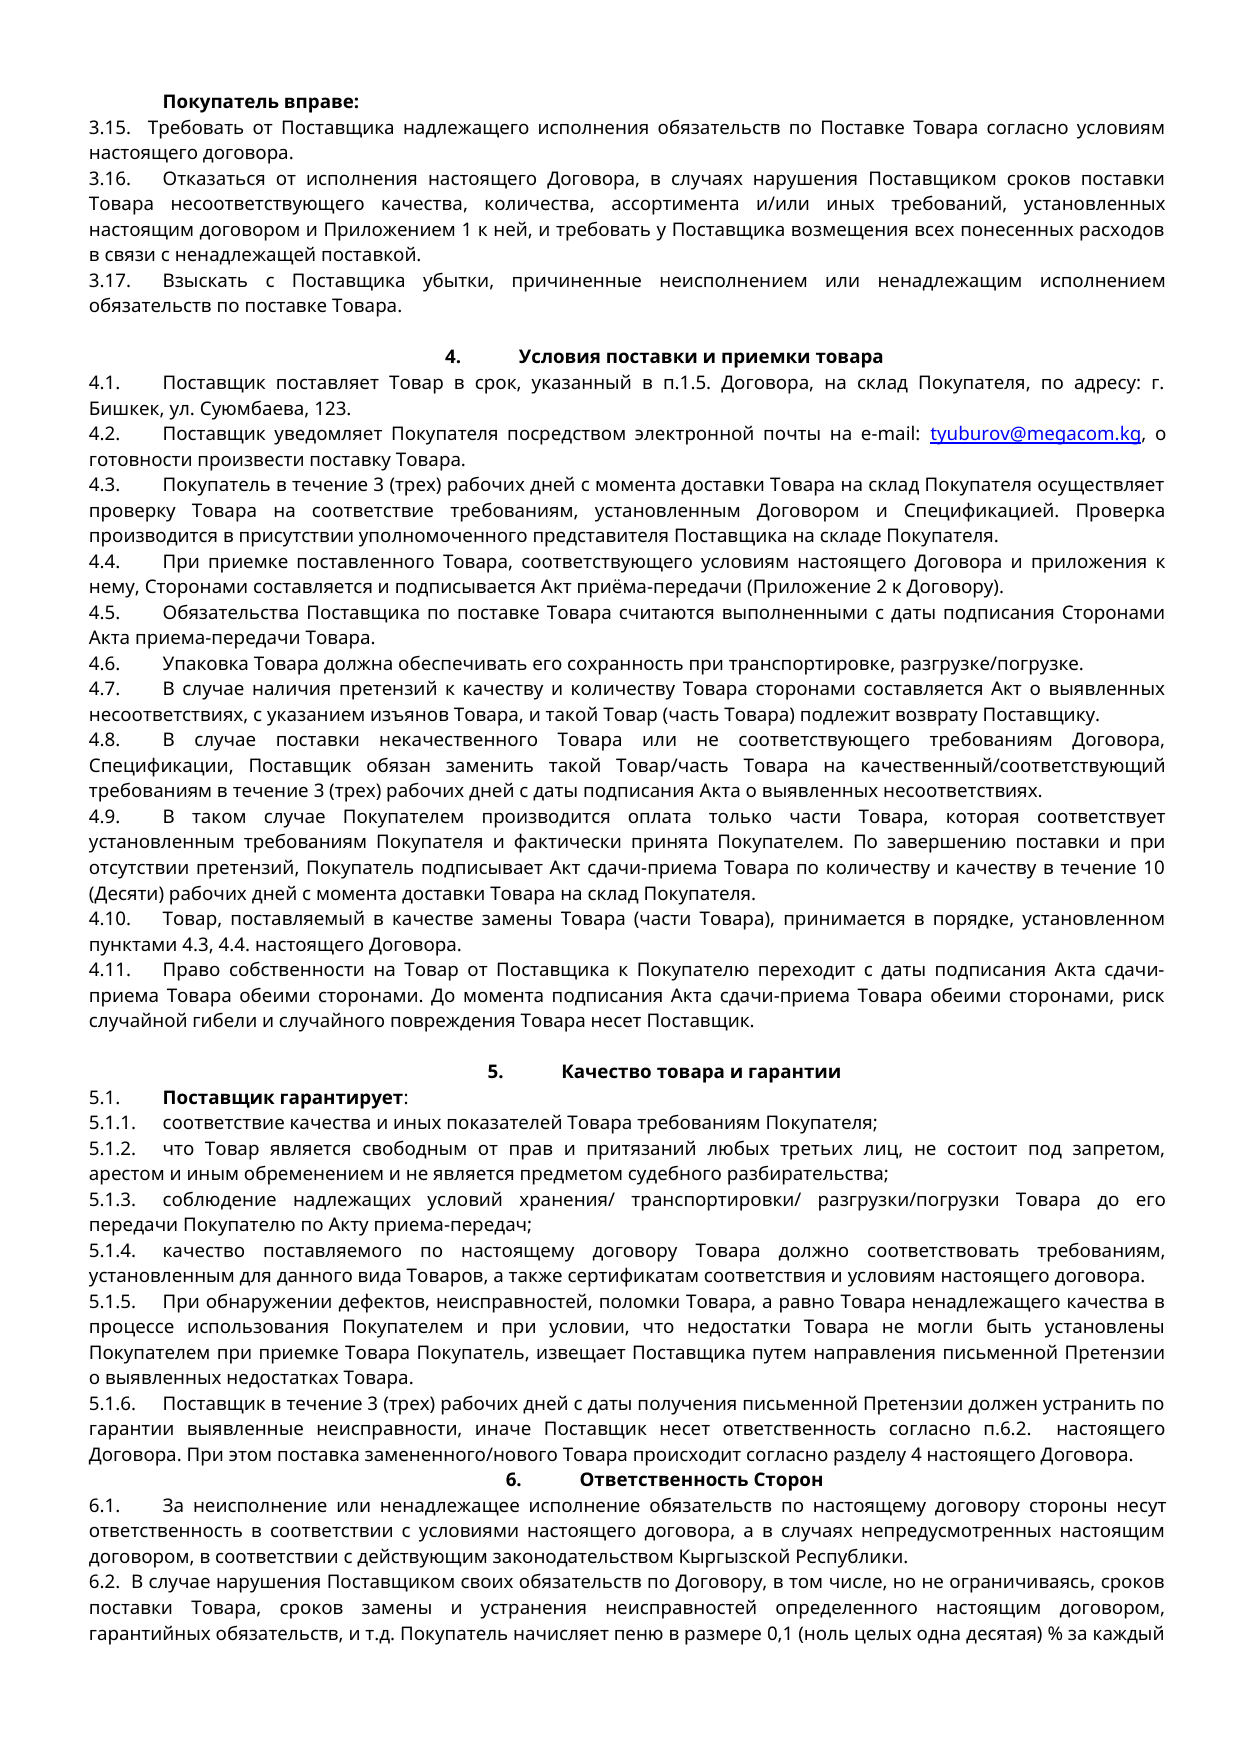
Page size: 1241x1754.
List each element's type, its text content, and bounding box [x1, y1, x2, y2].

list Условия поставки и приемки товара [89, 344, 1166, 369]
list В случае наличия претензий к качеству и количеству Товара сторонами составляется Акт о выявленных несоответствиях, с указанием изъянов Товара, и такой Товар (часть Товара) подлежит возврату Поставщику. [89, 676, 1166, 727]
list соблюдение надлежащих условий хранения/ транспортировки/ разгрузки/погрузки Товара до его передачи Покупателю по Акту приема-передач; [89, 1186, 1166, 1237]
list соответствие качества и иных показателей Товара требованиям Покупателя; [89, 1109, 1166, 1135]
list Ответственность Сторон [89, 1467, 1166, 1492]
list Взыскать с Поставщика убытки, причиненные неисполнением или ненадлежащим исполнением обязательств по поставке Товара. [89, 267, 1166, 318]
list За неисполнение или ненадлежащее исполнение обязательств по настоящему договору стороны несут ответственность в соответствии с условиями настоящего договора, а в случаях непредусмотренных настоящим договором, в соответствии с действующим законодательством Кыргызской Республики. [89, 1492, 1166, 1569]
list Требовать от Поставщика надлежащего исполнения обязательств по Поставке Товара согласно условиям настоящего договора. [89, 114, 1166, 165]
list Отказаться от исполнения настоящего Договора, в случаях нарушения Поставщиком сроков поставки Товара несоответствующего качества, количества, ассортимента и/или иных требований, установленных настоящим договором и Приложением 1 к ней, и требовать у Поставщика возмещения всех понесенных расходов в связи с ненадлежащей поставкой. [89, 165, 1166, 267]
list Обязательства Поставщика по поставке Товара считаются выполненными с даты подписания Сторонами Акта приема-передачи Товара. [89, 599, 1166, 650]
list При обнаружении дефектов, неисправностей, поломки Товара, а равно Товара ненадлежащего качества в процессе использования Покупателем и при условии, что недостатки Товара не могли быть установлены Покупателем при приемке Товара Покупатель, извещает Поставщика путем направления письменной Претензии о выявленных недостатках Товара. [89, 1288, 1166, 1390]
list Товар, поставляемый в качестве замены Товара (части Товара), принимается в порядке, установленном пунктами 4.3, 4.4. настоящего Договора. [89, 905, 1166, 956]
list Поставщик в течение 3 (трех) рабочих дней с даты получения письменной Претензии должен устранить по гарантии выявленные неисправности, иначе Поставщик несет ответственность согласно п.6.2. настоящего Договора. При этом поставка замененного/нового Товара происходит согласно разделу 4 настоящего Договора. [89, 1390, 1166, 1467]
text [89, 1569, 1166, 1645]
list Поставщик поставляет Товар в срок, указанный в п.1.5. Договора, на склад Покупателя, по адресу: г. Бишкек, ул. Суюмбаева, 123. [89, 369, 1166, 420]
list Право собственности на Товар от Поставщика к Покупателю переходит с даты подписания Акта сдачи-приема Товара обеими сторонами. До момента подписания Акта сдачи-приема Товара обеими сторонами, риск случайной гибели и случайного повреждения Товара несет Поставщик. [89, 956, 1166, 1033]
list В случае поставки некачественного Товара или не соответствующего требованиям Договора, Спецификации, Поставщик обязан заменить такой Товар/часть Товара на качественный/соответствующий требованиям в течение 3 (трех) рабочих дней с даты подписания Акта о выявленных несоответствиях. [89, 727, 1166, 803]
list Упаковка Товара должна обеспечивать его сохранность при транспортировке, разгрузке/погрузке. [89, 650, 1166, 676]
list Поставщик уведомляет Покупателя посредством электронной почты на e-mail: tyuburov@megacom.kg, о готовности произвести поставку Товара. [89, 420, 1166, 471]
list В таком случае Покупателем производится оплата только части Товара, которая соответствует установленным требованиям Покупателя и фактически принята Покупателем. По завершению поставки и при отсутствии претензий, Покупатель подписывает Акт сдачи-приема Товара по количеству и качеству в течение 10 (Десяти) рабочих дней с момента доставки Товара на склад Покупателя. [89, 803, 1166, 905]
text Покупатель вправе: [89, 89, 1166, 114]
list качество поставляемого по настоящему договору Товара должно соответствовать требованиям, установленным для данного вида Товаров, а также сертификатам соответствия и условиям настоящего договора. [89, 1237, 1166, 1288]
list что Товар является свободным от прав и притязаний любых третьих лиц, не состоит под запретом, арестом и иным обременением и не является предметом судебного разбирательства; [89, 1135, 1166, 1186]
list При приемке поставленного Товара, соответствующего условиям настоящего Договора и приложения к нему, Сторонами составляется и подписывается Акт приёма-передачи (Приложение 2 к Договору). [89, 548, 1166, 599]
list Качество товара и гарантии [89, 1058, 1166, 1084]
list Покупатель в течение 3 (трех) рабочих дней с момента доставки Товара на склад Покупателя осуществляет проверку Товара на соответствие требованиям, установленным Договором и Спецификацией. Проверка производится в присутствии уполномоченного представителя Поставщика на складе Покупателя. [89, 471, 1166, 548]
list Поставщик гарантирует: [89, 1084, 1166, 1109]
